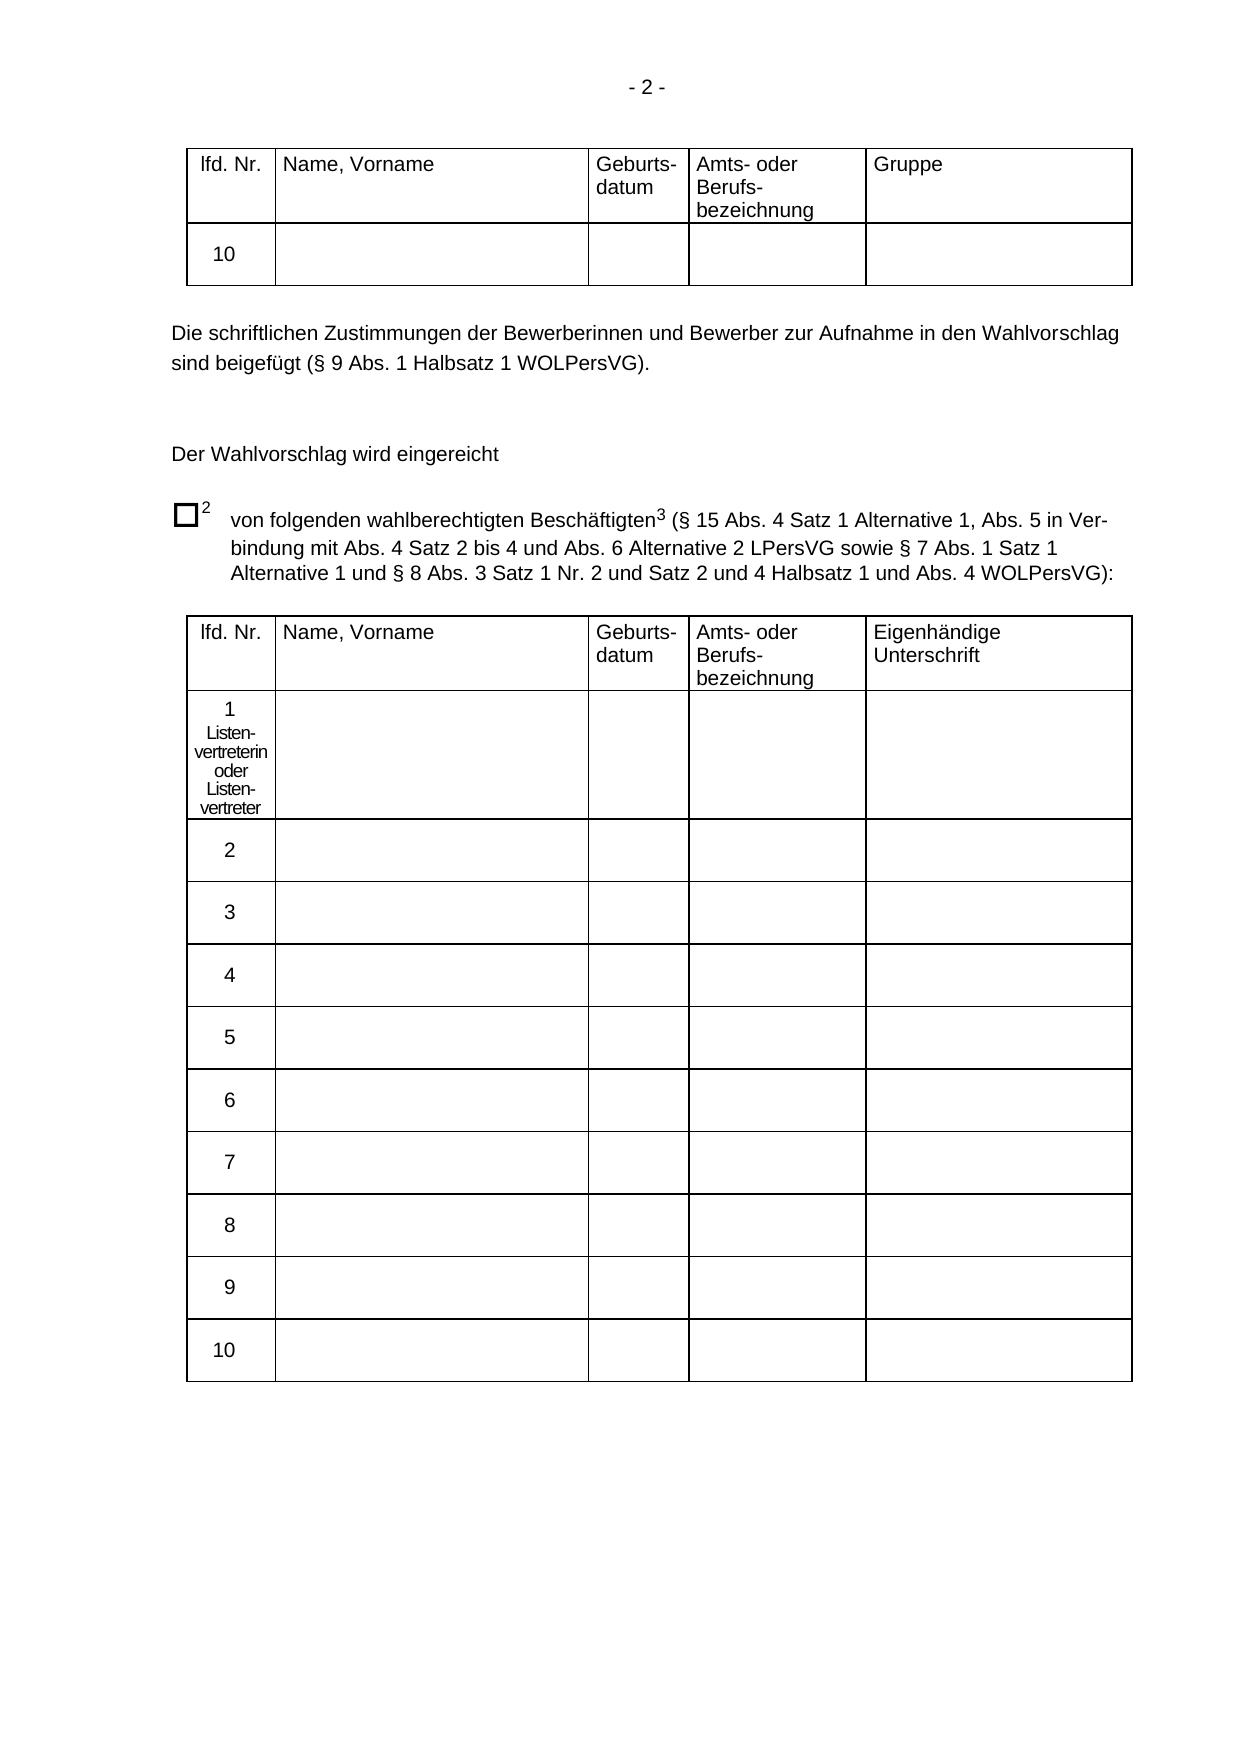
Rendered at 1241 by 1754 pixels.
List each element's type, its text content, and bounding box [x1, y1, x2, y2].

table_cell [867, 691, 1131, 818]
table_cell 10 [188, 224, 275, 285]
table_cell [276, 820, 588, 881]
table_header Geburts- datum [589, 617, 688, 689]
table_cell 6 [188, 1070, 275, 1131]
table_cell [867, 1195, 1131, 1256]
table_cell [589, 1195, 688, 1256]
table_cell [867, 1070, 1131, 1131]
table_cell [276, 1195, 588, 1256]
table_cell [276, 224, 588, 285]
table_cell [867, 945, 1131, 1006]
table_cell 8 [188, 1195, 275, 1256]
table_cell [690, 1007, 865, 1068]
table_cell [589, 820, 688, 881]
table_cell Geburts- datum [589, 149, 688, 222]
table_cell 4 [188, 945, 275, 1006]
table_cell 10 [188, 1320, 275, 1381]
table_cell [690, 1132, 865, 1193]
table_cell [276, 691, 588, 818]
table_cell [589, 691, 688, 818]
table_cell [690, 691, 865, 818]
table_cell [867, 820, 1131, 881]
table_cell [867, 1257, 1131, 1318]
table_cell 1 Listen- vertreterin oder Listen- vertreter [188, 691, 275, 818]
text Der Wahlvorschlag wird eingereicht [171, 437, 1122, 467]
table_cell [867, 1132, 1131, 1193]
table_cell [589, 1132, 688, 1193]
table_cell [690, 945, 865, 1006]
table_header Name, Vorname [276, 617, 588, 689]
table_cell Gruppe [867, 149, 1131, 222]
table_cell [276, 1320, 588, 1381]
table_cell [690, 1195, 865, 1256]
table_cell [690, 882, 865, 943]
table_cell [690, 1257, 865, 1318]
table_cell lfd. Nr. [188, 149, 275, 222]
table_cell [589, 1320, 688, 1381]
table_cell [276, 1132, 588, 1193]
table_header lfd. Nr. [188, 617, 275, 689]
table_cell [690, 1070, 865, 1131]
table_cell [589, 882, 688, 943]
table_cell [867, 882, 1131, 943]
text Die schriftlichen Zustimmungen der Bewerberinnen und Bewerber zur Aufnahme in den Wahlvorschlag sind beigefügt (§ 9 Abs. 1 Halbsatz 1 WOLPersVG). [171, 316, 1122, 377]
table_cell Name, Vorname [276, 149, 588, 222]
table_cell 2 [188, 820, 275, 881]
table_cell [589, 1007, 688, 1068]
table_cell [589, 945, 688, 1006]
table_cell [867, 224, 1131, 285]
table_header Eigenhändige Unterschrift [867, 617, 1131, 689]
text 2 von folgenden wahlberechtigten Beschäftigten3 (§ 15 Abs. 4 Satz 1 Alternative 1, Abs. 5 in Ver-bindung mit Abs. 4 Satz 2 bis 4 und Abs. 6 Alternative 2 LPersVG sowie § 7 Abs. 1 Satz 1 Alternative 1 und § 8 Abs. 3 Satz 1 Nr. 2 und Satz 2 und 4 Halbsatz 1 und Abs. 4 WOLPersVG): [171, 498, 1122, 585]
table_cell Amts- oder Berufsbezeichnung [690, 149, 865, 222]
table_cell [276, 945, 588, 1006]
table_cell [276, 1007, 588, 1068]
table_cell [867, 1320, 1131, 1381]
table_cell 7 [188, 1132, 275, 1193]
table_cell 3 [188, 882, 275, 943]
table_cell 5 [188, 1007, 275, 1068]
table_header Amts- oder Berufsbezeichnung [690, 617, 865, 689]
table_cell [276, 882, 588, 943]
table_cell 9 [188, 1257, 275, 1318]
table_cell [690, 820, 865, 881]
table_cell [690, 1320, 865, 1381]
table_cell [867, 1007, 1131, 1068]
table_cell [589, 1070, 688, 1131]
table_cell [589, 224, 688, 285]
table_cell [276, 1257, 588, 1318]
table_cell [690, 224, 865, 285]
table_cell [276, 1070, 588, 1131]
table_cell [589, 1257, 688, 1318]
